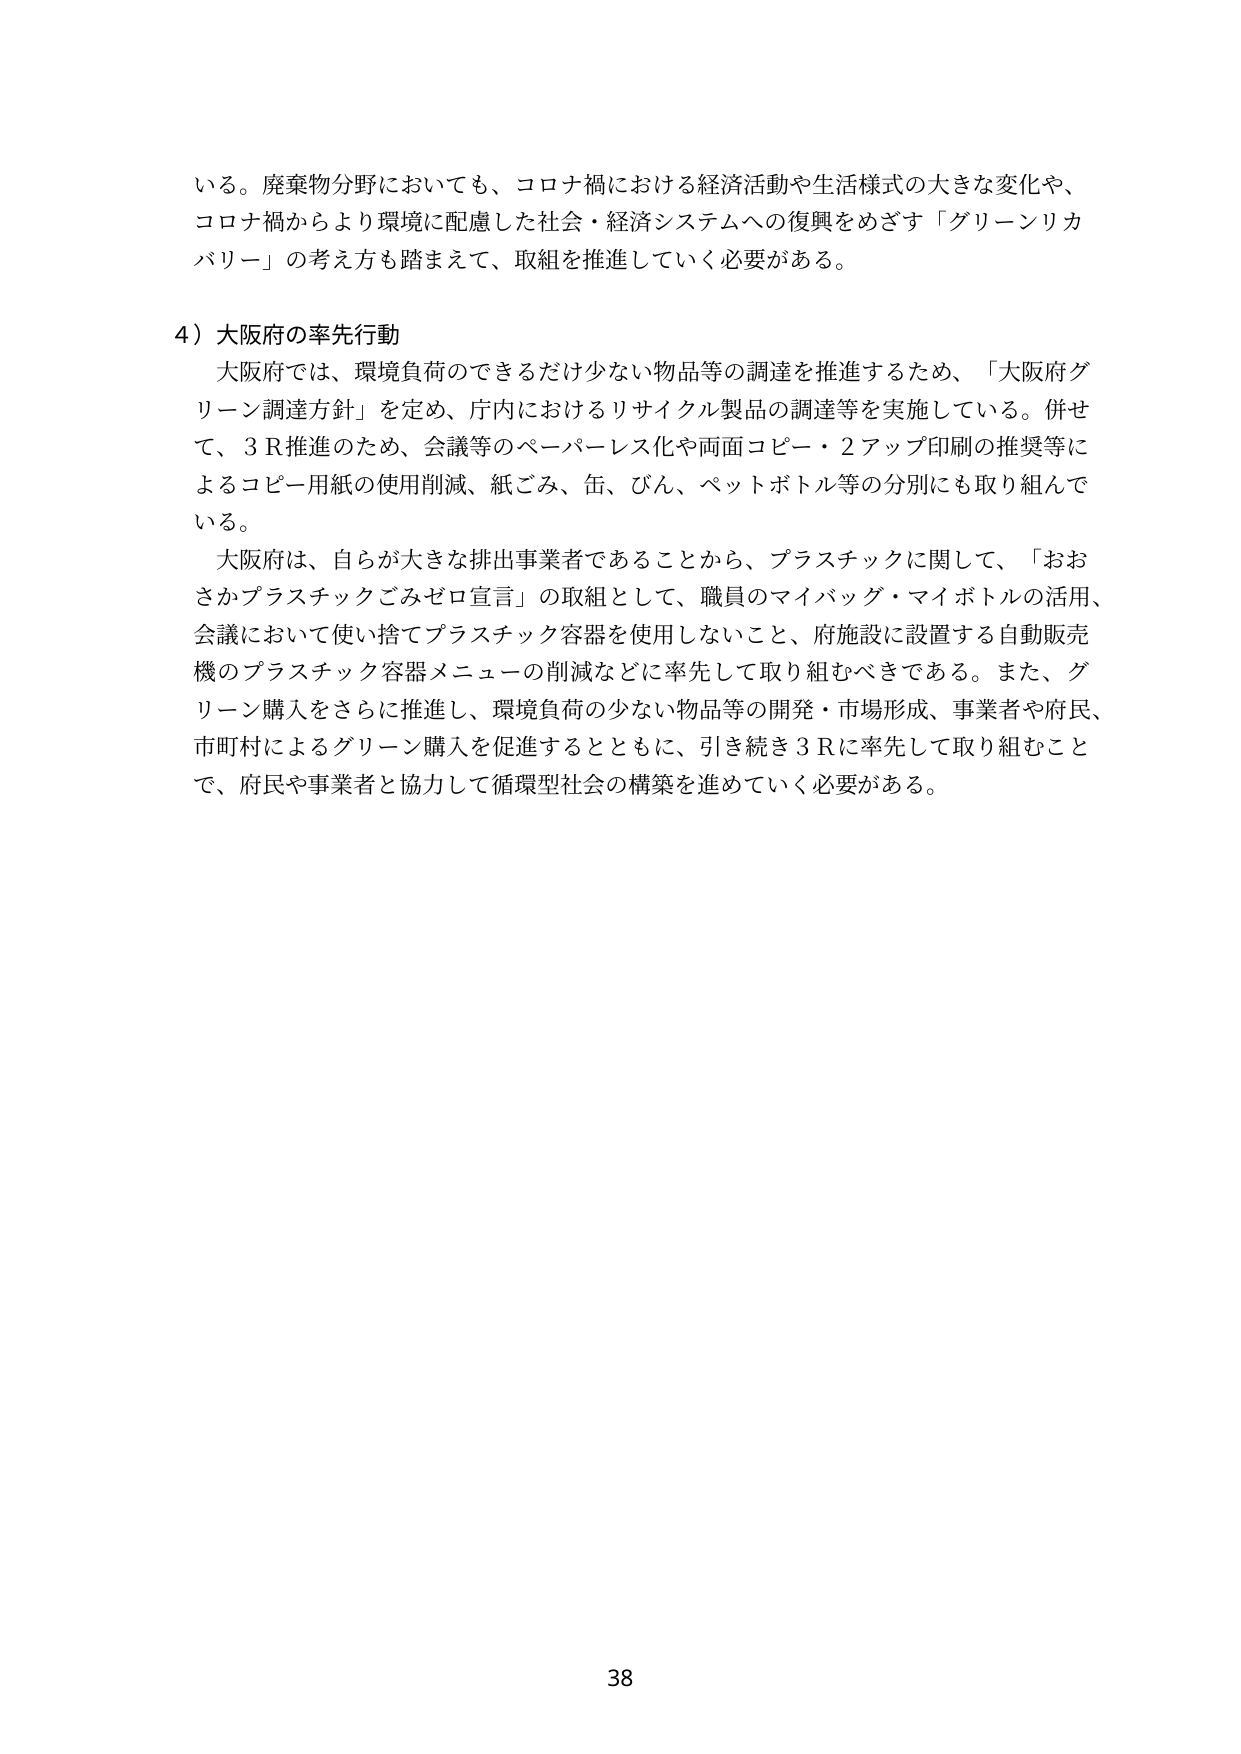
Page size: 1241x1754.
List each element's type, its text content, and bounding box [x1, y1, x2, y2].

text 大阪府は、自らが大きな排出事業者であることから、プラスチックに関して、「おおさかプラスチックごみゼロ宣言」の取組として、職員のマイバッグ・マイボトルの活用、会議において使い捨てプラスチック容器を使用しないこと、府施設に設置する自動販売機のプラスチック容器メニューの削減などに率先して取り組むべきである。また、グリーン購入をさらに推進し、環境負荷の少ない物品等の開発・市場形成、事業者や府民、市町村によるグリーン購入を促進するとともに、引き続き３Ｒに率先して取り組むことで、府民や事業者と協力して循環型社会の構築を進めていく必要がある。 [193, 539, 1092, 802]
text 大阪府では、環境負荷のできるだけ少ない物品等の調達を推進するため、「大阪府グリーン調達方針」を定め、庁内におけるリサイクル製品の調達等を実施している。併せて、３Ｒ推進のため、会議等のペーパーレス化や両面コピー・２アップ印刷の推奨等によるコピー用紙の使用削減、紙ごみ、缶、びん、ペットボトル等の分別にも取り組んでいる。 [193, 352, 1092, 539]
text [193, 164, 1092, 277]
text ４）大阪府の率先行動 [148, 314, 1092, 352]
